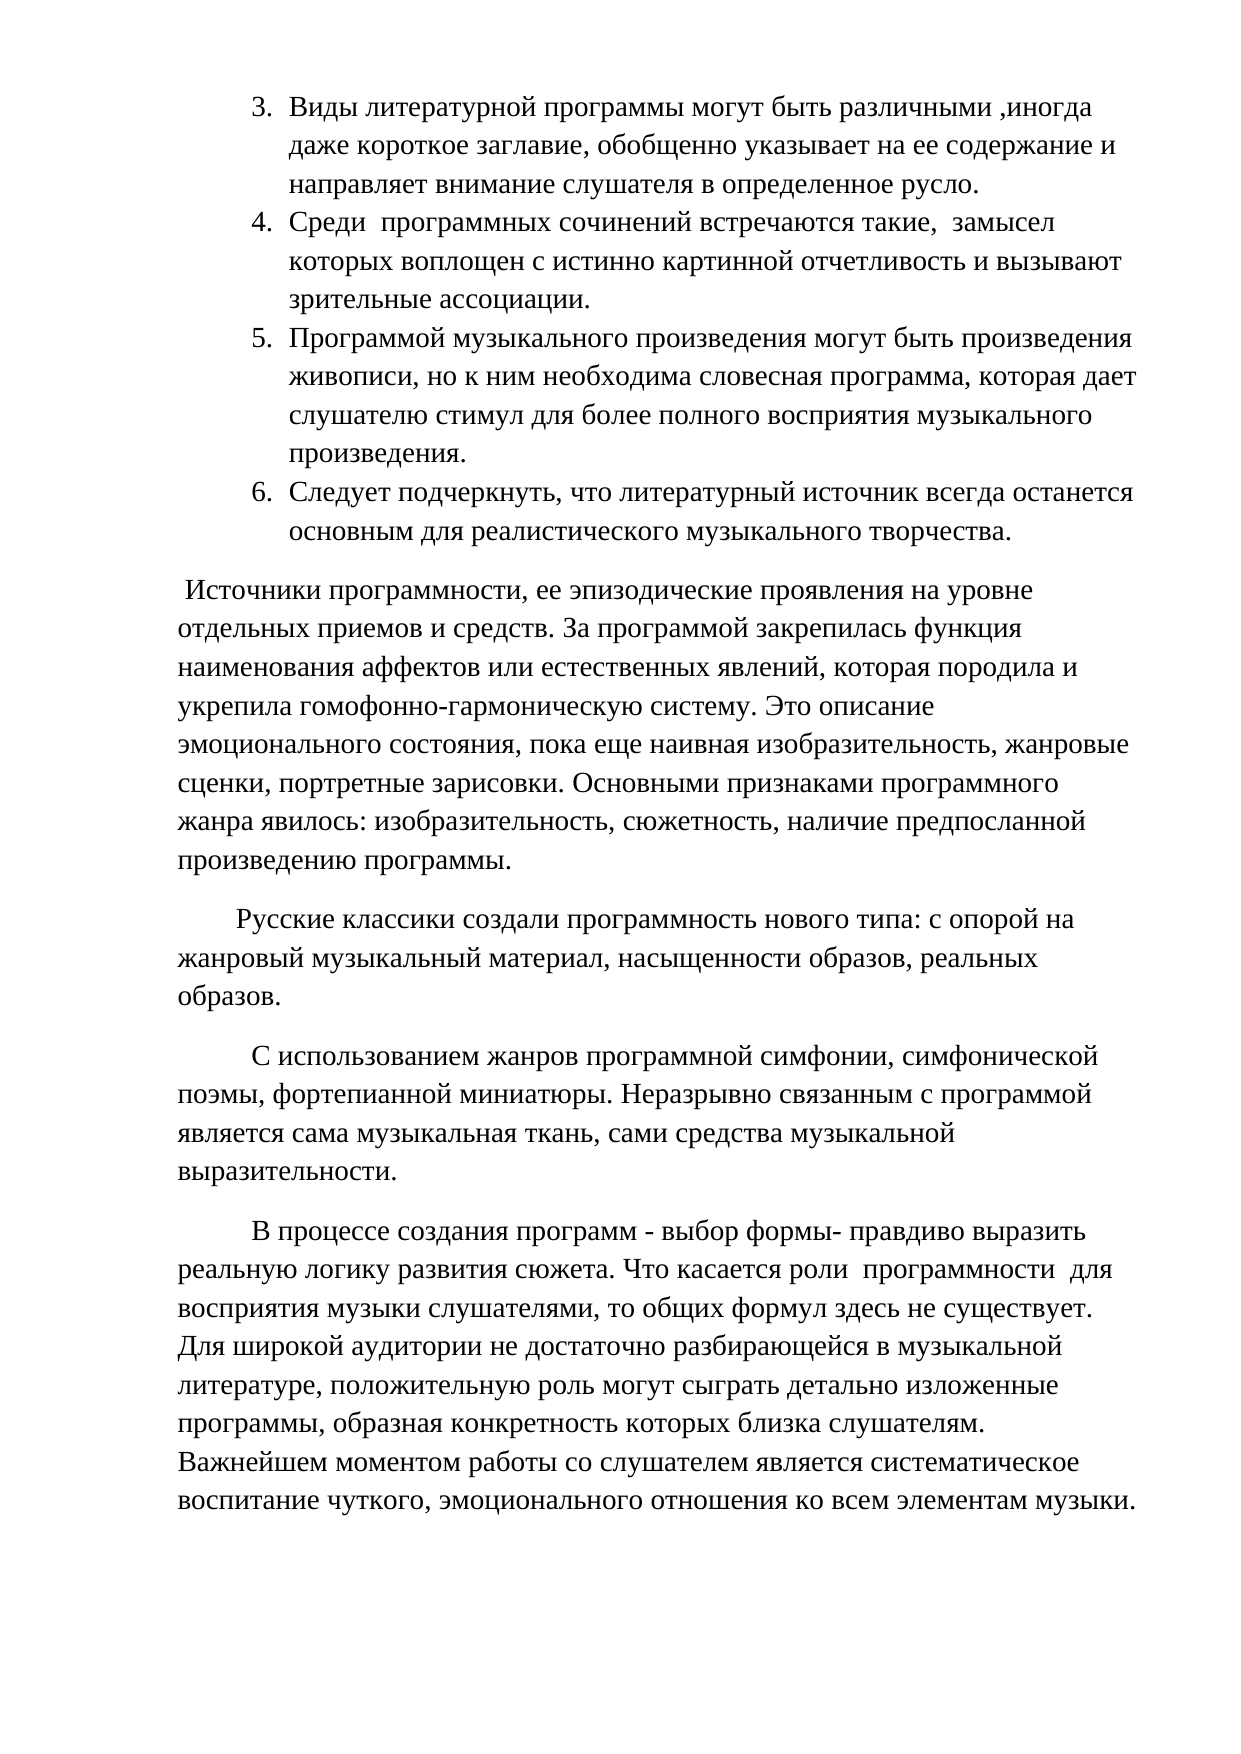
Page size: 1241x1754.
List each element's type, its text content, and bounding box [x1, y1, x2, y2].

text Источники программности, ее эпизодические проявления на уровне отдельных приемов и средств. За программой закрепилась функция наименования аффектов или естественных явлений, которая породила и укрепила гомофонно-гармоническую систему. Это описание эмоционального состояния, пока еще наивная изобразительность, жанровые сценки, портретные зарисовки. Основными признаками программного жанра явилось: изобразительность, сюжетность, наличие предпосланной произведению программы. [177, 572, 1137, 875]
text С использованием жанров программной симфонии, симфонической поэмы, фортепианной миниатюры. Неразрывно связанным с программой является сама музыкальная ткань, сами средства музыкальной выразительности. [177, 1038, 1137, 1187]
list Программой музыкального произведения могут быть произведения живописи, но к ним необходима словесная программа, которая дает слушателю стимул для более полного восприятия музыкального произведения. [251, 320, 1137, 469]
list Виды литературной программы могут быть различными ,иногда даже короткое заглавие, обобщенно указывает на ее содержание и направляет внимание слушателя в определенное русло. [251, 89, 1137, 199]
list Среди программных сочинений встречаются такие, замысел которых воплощен с истинно картинной отчетливость и вызывают зрительные ассоциации. [251, 204, 1137, 315]
list Следует подчеркнуть, что литературный источник всегда останется основным для реалистического музыкального творчества. [251, 474, 1137, 546]
text Русские классики создали программность нового типа: с опорой на жанровый музыкальный материал, насыщенности образов, реальных образов. [177, 901, 1137, 1012]
text В процессе создания программ - выбор формы- правдиво выразить реальную логику развития сюжета. Что касается роли программности для восприятия музыки слушателями, то общих формул здесь не существует. Для широкой аудитории не достаточно разбирающейся в музыкальной литературе, положительную роль могут сыграть детально изложенные программы, образная конкретность которых близка слушателям. Важнейшем моментом работы со слушателем является систематическое воспитание чуткого, эмоционального отношения ко всем элементам музыки. [177, 1213, 1137, 1516]
